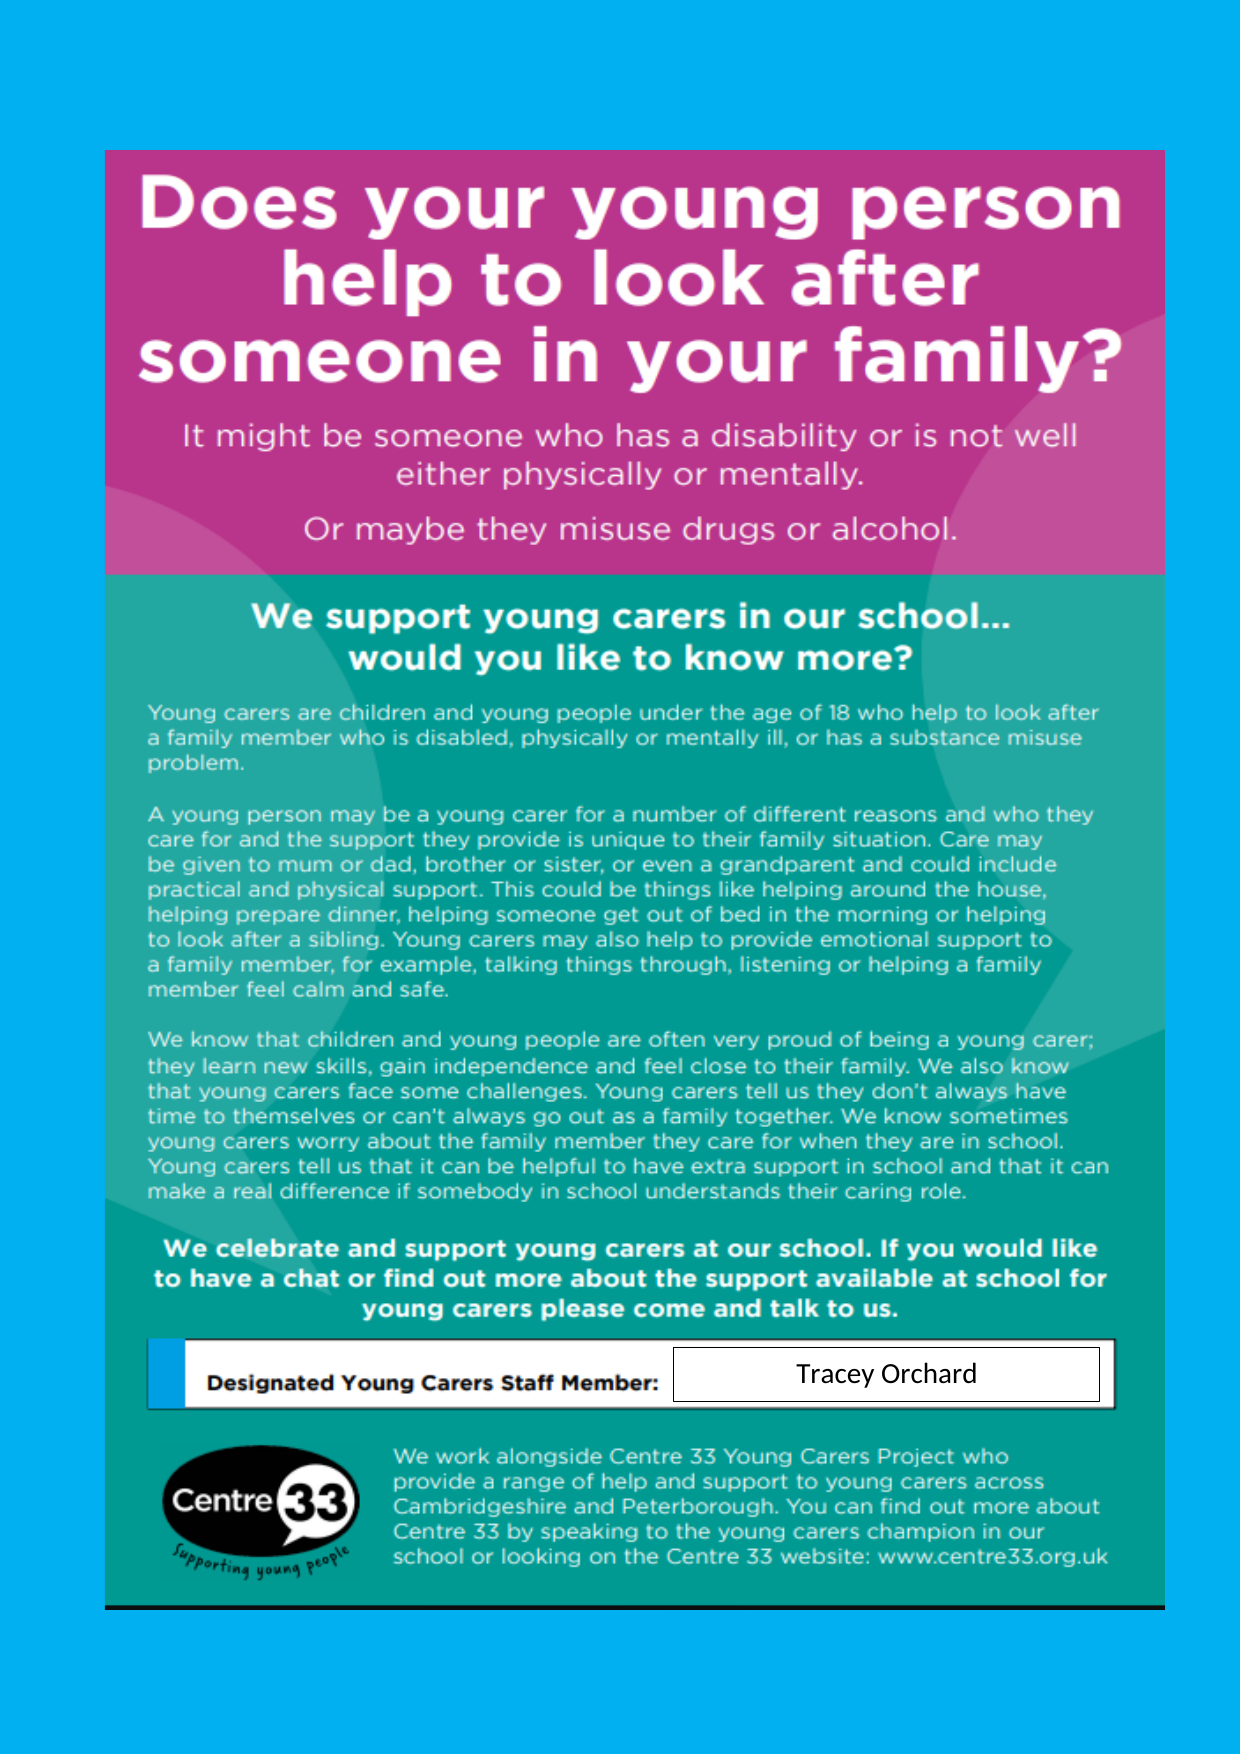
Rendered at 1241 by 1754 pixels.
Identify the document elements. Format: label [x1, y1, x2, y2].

picture [105, 151, 1164, 1609]
